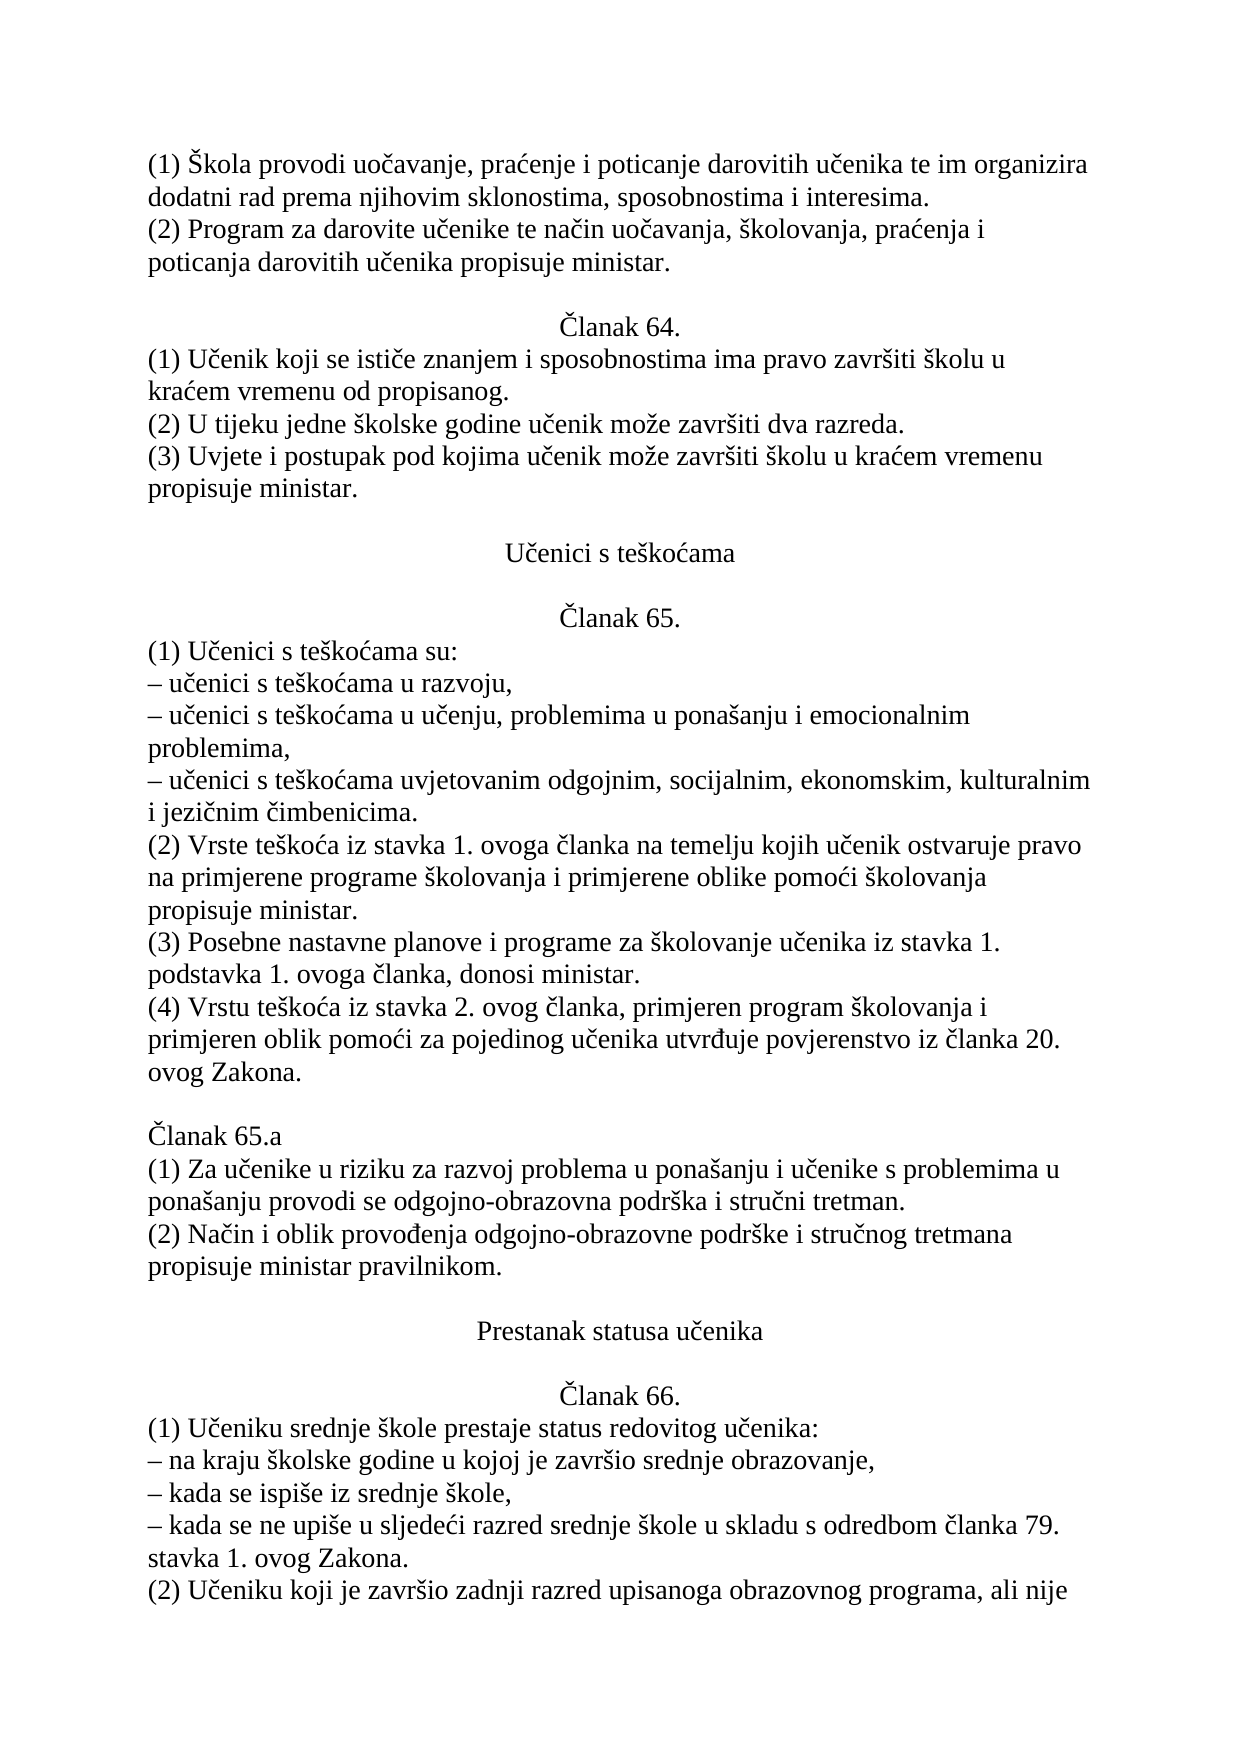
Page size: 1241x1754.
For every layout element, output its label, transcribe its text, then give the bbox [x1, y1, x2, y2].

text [148, 1411, 1093, 1605]
text (1) Za učenike u riziku za razvoj problema u ponašanju i učenike s problemima u ponašanju provodi se odgojno-obrazovna podrška i stručni tretman. (2) Način i oblik provođenja odgojno-obrazovne podrške i stručnog tretmana propisuje ministar pravilnikom. [148, 1152, 1093, 1281]
text Članak 64. [148, 277, 1093, 342]
text (1) Škola provodi uočavanje, praćenje i poticanje darovitih učenika te im organizira dodatni rad prema njihovim sklonostima, sposobnostima i interesima. (2) Program za darovite učenike te način uočavanja, školovanja, praćenja i poticanja darovitih učenika propisuje ministar. [148, 148, 1093, 277]
text (1) Učenik koji se ističe znanjem i sposobnostima ima pravo završiti školu u kraćem vremenu od propisanog. (2) U tijeku jedne školske godine učenik može završiti dva razreda. (3) Uvjete i postupak pod kojima učenik može završiti školu u kraćem vremenu propisuje ministar. [148, 342, 1093, 504]
text (1) Učenici s teškoćama su: – učenici s teškoćama u razvoju, – učenici s teškoćama u učenju, problemima u ponašanju i emocionalnim problemima, – učenici s teškoćama uvjetovanim odgojnim, socijalnim, ekonomskim, kulturalnim i jezičnim čimbenicima. (2) Vrste teškoća iz stavka 1. ovoga članka na temelju kojih učenik ostvaruje pravo na primjerene programe školovanja i primjerene oblike pomoći školovanja propisuje ministar. (3) Posebne nastavne planove i programe za školovanje učenika iz stavka 1. podstavka 1. ovoga članka, donosi ministar. (4) Vrstu teškoća iz stavka 2. ovog članka, primjeren program školovanja i primjeren oblik pomoći za pojedinog učenika utvrđuje povjerenstvo iz članka 20. ovog Zakona. [148, 633, 1093, 1087]
text Članak 65.a [148, 1087, 1093, 1152]
text Učenici s teškoćama Članak 65. [148, 504, 1093, 633]
text Prestanak statusa učenika Članak 66. [148, 1281, 1093, 1411]
